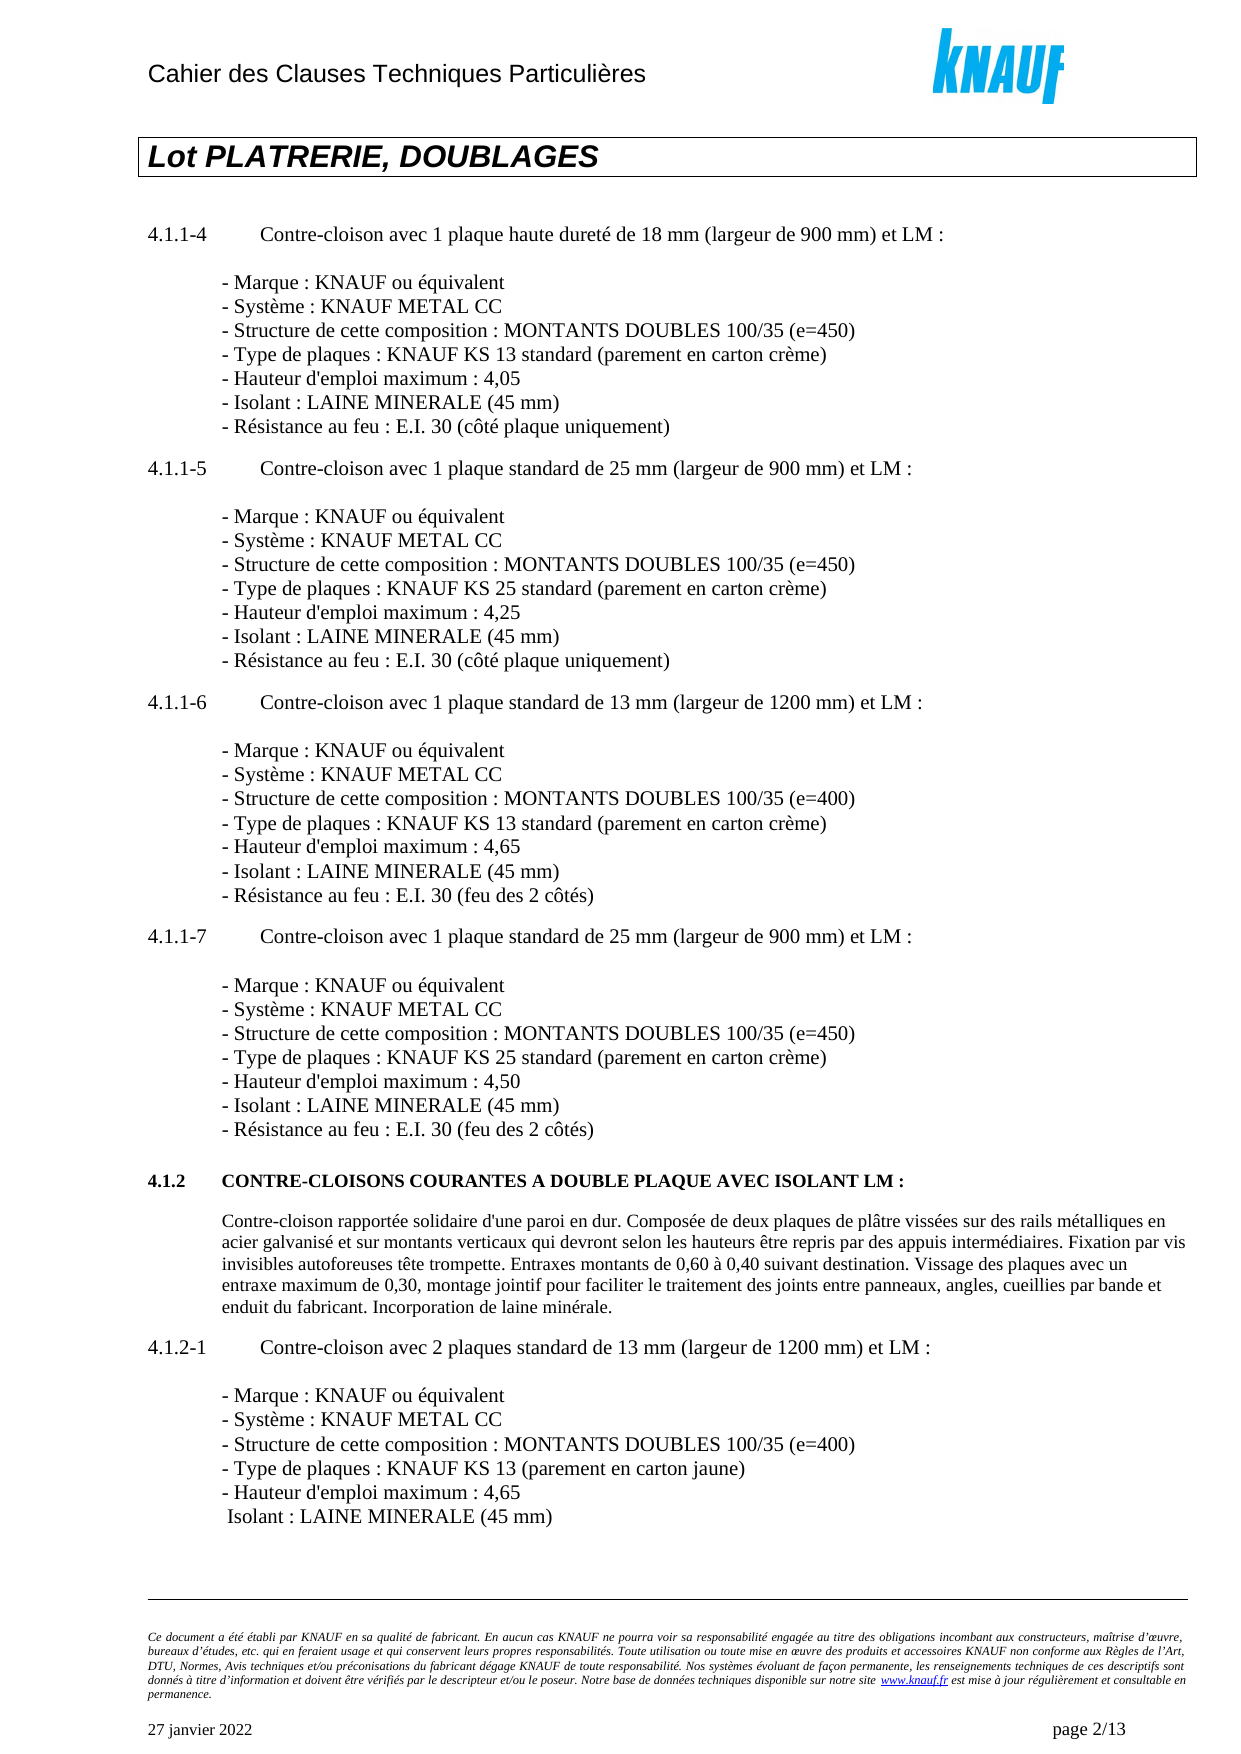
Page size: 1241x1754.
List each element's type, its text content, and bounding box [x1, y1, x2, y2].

text - Marque : KNAUF ou équivalent [222, 270, 1188, 294]
text - Système : KNAUF METAL CC [222, 294, 1188, 318]
text 4.1.2-1 Contre-cloison avec 2 plaques standard de 13 mm (largeur de 1200 mm) et LM : [148, 1335, 1188, 1359]
text - Système : KNAUF METAL CC [222, 1407, 1188, 1431]
text - Type de plaques : KNAUF KS 13 standard (parement en carton crème) [222, 342, 1188, 366]
text - Structure de cette composition : MONTANTS DOUBLES 100/35 (e=450) [222, 552, 1188, 576]
text - Résistance au feu : E.I. 30 (côté plaque uniquement) [222, 648, 1188, 672]
text - Hauteur d'emploi maximum : 4,05 [222, 366, 1188, 390]
picture [1054, 71, 1064, 104]
text - Marque : KNAUF ou équivalent [222, 1383, 1188, 1407]
text - Système : KNAUF METAL CC [222, 762, 1188, 786]
text - Isolant : LAINE MINERALE (45 mm) [222, 858, 1188, 883]
text 4.1.1-5 Contre-cloison avec 1 plaque standard de 25 mm (largeur de 900 mm) et LM : [148, 456, 1188, 480]
text - Marque : KNAUF ou équivalent [222, 504, 1188, 528]
text - Type de plaques : KNAUF KS 25 standard (parement en carton crème) [222, 576, 1188, 600]
text Contre-cloison rapportée solidaire d'une paroi en dur. Composée de deux plaques de plâtre vissées sur des rails métalliques en acier galvanisé et sur montants verticaux qui devront selon les hauteurs être repris par des appuis intermédiaires. Fixation par vis invisibles autoforeuses tête trompette. Entraxes montants de 0,60 à 0,40 suivant destination. Vissage des plaques avec un entraxe maximum de 0,30, montage jointif pour faciliter le traitement des joints entre panneaux, angles, cueillies par bande et enduit du fabricant. Incorporation de laine minérale. [222, 1210, 1188, 1317]
text 4.1.2 CONTRE-CLOISONS COURANTES A DOUBLE PLAQUE AVEC ISOLANT LM : [148, 1170, 1188, 1192]
text - Isolant : LAINE MINERALE (45 mm) [222, 624, 1188, 648]
picture [932, 28, 1064, 104]
text - Structure de cette composition : MONTANTS DOUBLES 100/35 (e=450) [222, 1021, 1188, 1045]
text - Structure de cette composition : MONTANTS DOUBLES 100/35 (e=400) [222, 1431, 1188, 1456]
text - Marque : KNAUF ou équivalent [222, 738, 1188, 762]
text - Type de plaques : KNAUF KS 13 standard (parement en carton crème) [222, 810, 1188, 834]
text - Structure de cette composition : MONTANTS DOUBLES 100/35 (e=400) [222, 786, 1188, 810]
text - Résistance au feu : E.I. 30 (feu des 2 côtés) [222, 1117, 1188, 1141]
text - Type de plaques : KNAUF KS 13 (parement en carton jaune) [222, 1456, 1188, 1479]
picture [932, 28, 941, 87]
text - Hauteur d'emploi maximum : 4,65 [222, 834, 1188, 858]
text - Résistance au feu : E.I. 30 (côté plaque uniquement) [222, 414, 1188, 438]
text - Hauteur d'emploi maximum : 4,25 [222, 600, 1188, 624]
text - Résistance au feu : E.I. 30 (feu des 2 côtés) [222, 883, 1188, 907]
text 4.1.1-4 Contre-cloison avec 1 plaque haute dureté de 18 mm (largeur de 900 mm) et LM : [148, 222, 1188, 246]
text - Marque : KNAUF ou équivalent [222, 972, 1188, 997]
text - Isolant : LAINE MINERALE (45 mm) [222, 1093, 1188, 1117]
text - Structure de cette composition : MONTANTS DOUBLES 100/35 (e=450) [222, 318, 1188, 342]
text - Système : KNAUF METAL CC [222, 528, 1188, 552]
text Isolant : LAINE MINERALE (45 mm) [222, 1504, 1188, 1528]
text - Hauteur d'emploi maximum : 4,65 [222, 1479, 1188, 1504]
text - Isolant : LAINE MINERALE (45 mm) [222, 390, 1188, 414]
text - Hauteur d'emploi maximum : 4,50 [222, 1069, 1188, 1093]
text - Type de plaques : KNAUF KS 25 standard (parement en carton crème) [222, 1045, 1188, 1069]
text 4.1.1-7 Contre-cloison avec 1 plaque standard de 25 mm (largeur de 900 mm) et LM : [148, 924, 1188, 948]
text 4.1.1-6 Contre-cloison avec 1 plaque standard de 13 mm (largeur de 1200 mm) et LM : [148, 690, 1188, 714]
text - Système : KNAUF METAL CC [222, 997, 1188, 1021]
